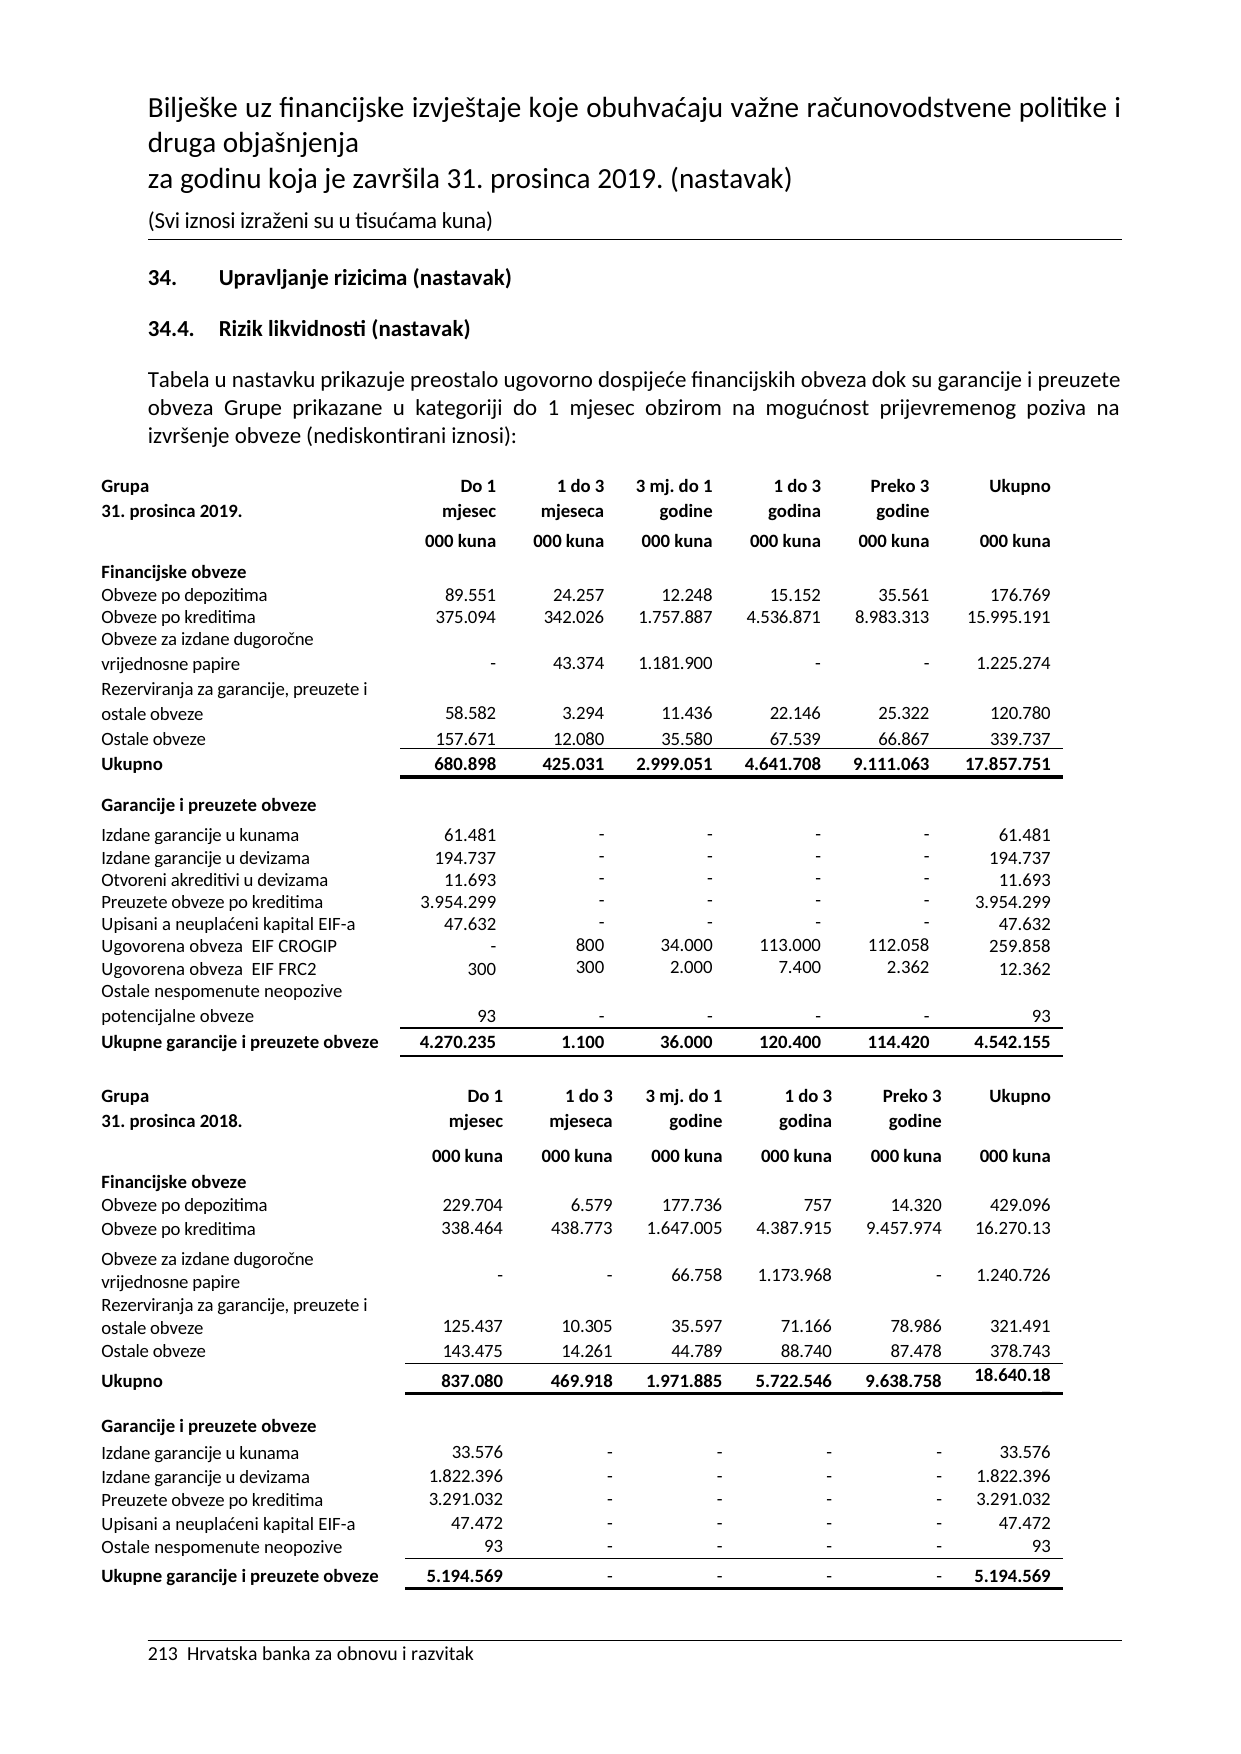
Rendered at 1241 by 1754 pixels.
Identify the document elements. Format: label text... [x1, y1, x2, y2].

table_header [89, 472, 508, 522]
text Tabela u nastavku prikazuje preostalo ugovorno dospijeće financijskih obveza dok su garancije i preuzete obveza Grupe prikazane u kategoriji do 1 mjesec obzirom na mogućnost prijevremenog poziva na izvršenje obveze (nediskontirani iznosi): [148, 365, 1122, 449]
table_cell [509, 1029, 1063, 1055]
text 34.4. Rizik likvidnosti (nastavak) [148, 314, 1122, 342]
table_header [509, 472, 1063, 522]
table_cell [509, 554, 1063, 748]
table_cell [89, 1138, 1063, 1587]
text 34. Upravljanje rizicima (nastavak) [148, 263, 1122, 291]
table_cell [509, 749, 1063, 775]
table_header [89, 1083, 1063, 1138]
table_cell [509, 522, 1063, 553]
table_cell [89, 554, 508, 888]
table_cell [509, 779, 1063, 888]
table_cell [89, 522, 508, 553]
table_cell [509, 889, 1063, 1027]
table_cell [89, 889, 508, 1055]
